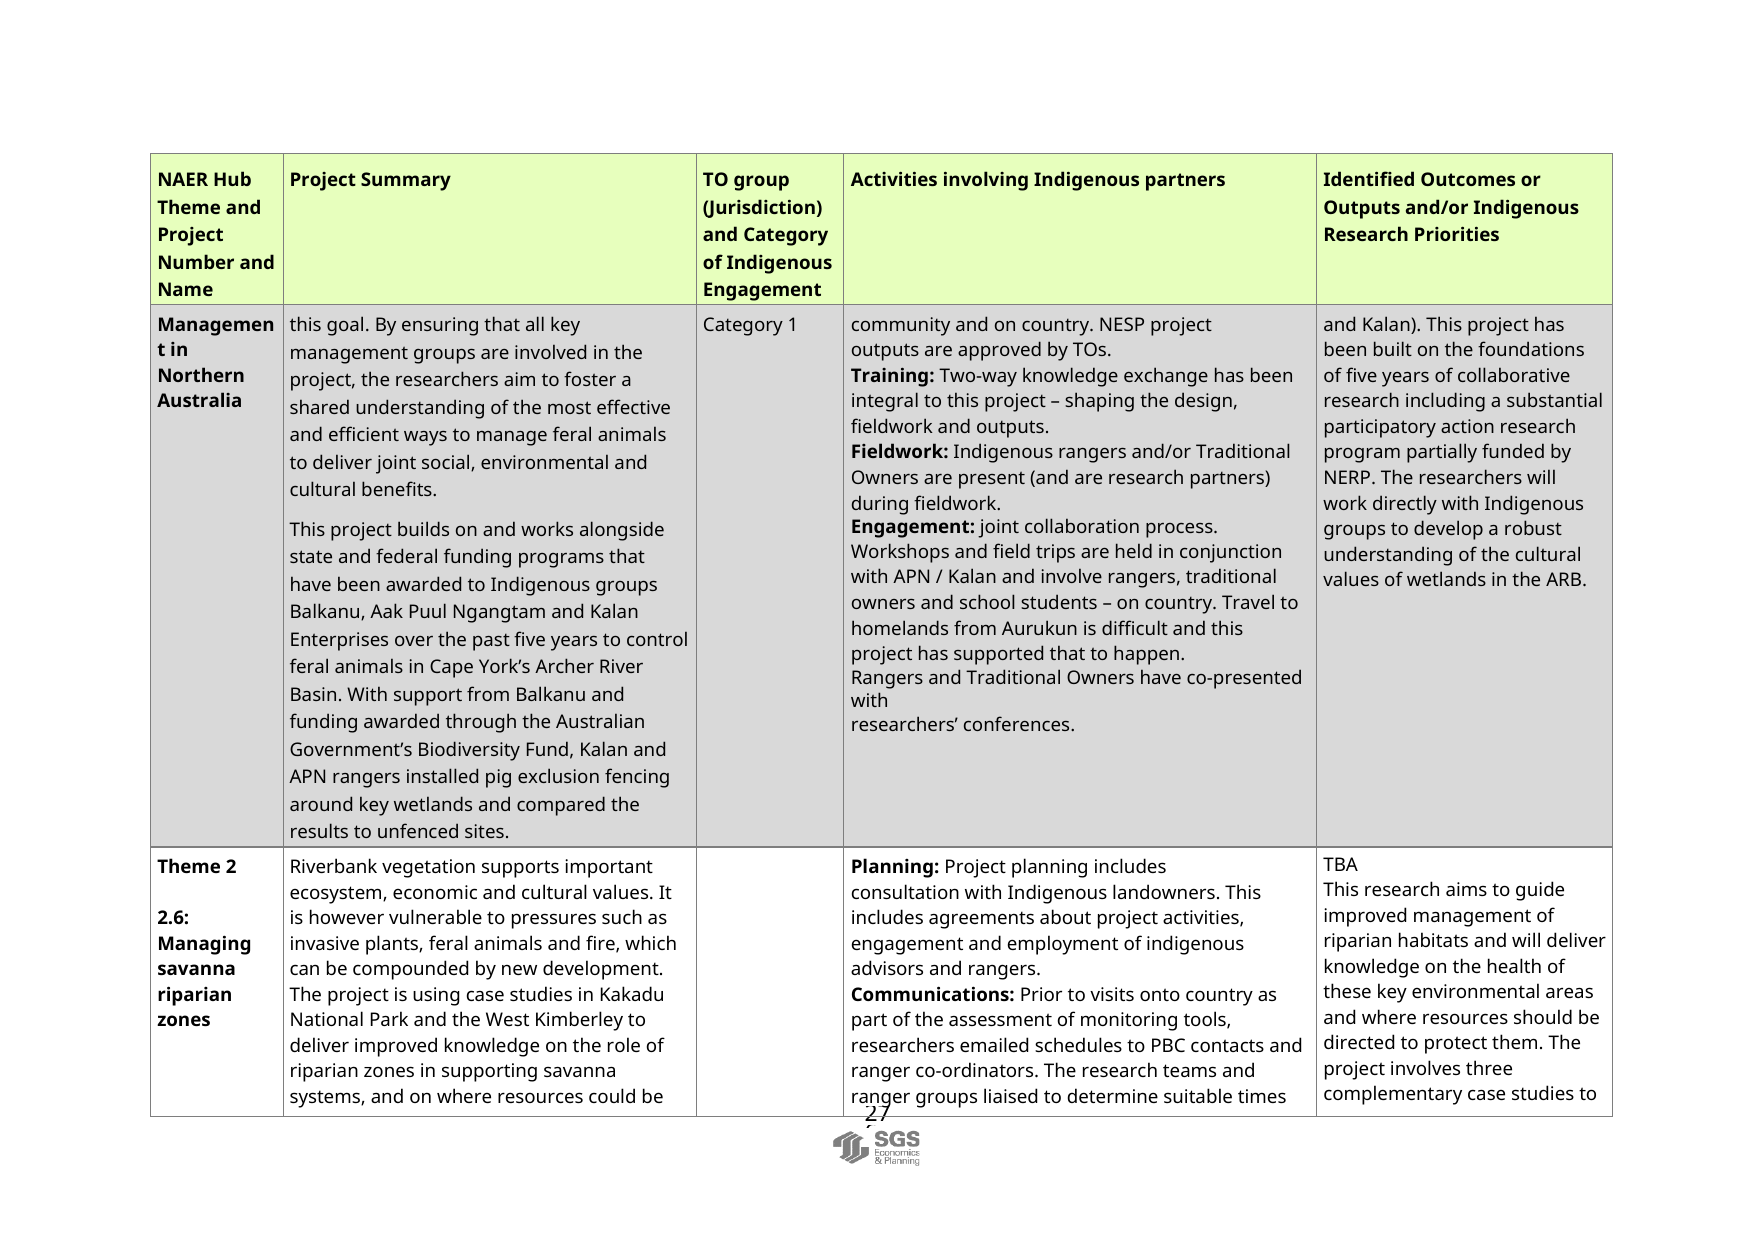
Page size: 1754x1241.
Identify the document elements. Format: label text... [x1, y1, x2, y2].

table_cell Management in Northern Australia [151, 305, 283, 846]
table_cell this goal. By ensuring that all key management groups are involved in the project, the researchers aim to foster a shared understanding of the most effective and efficient ways to manage feral animals to deliver joint social, environmental and cultural benefits. This project builds on and works alongside state and federal funding programs that have been awarded to Indigenous groups Balkanu, Aak Puul Ngangtam and Kalan Enterprises over the past five years to control feral animals in Cape York’s Archer River Basin. With support from Balkanu and funding awarded through the Australian Government’s Biodiversity Fund, Kalan and APN rangers installed pig exclusion fencing around key wetlands and compared the results to unfenced sites. [284, 305, 696, 846]
table_header Project Summary [284, 154, 696, 304]
table_cell community and on country. NESP project outputs are approved by TOs. Training: Two-way knowledge exchange has been integral to this project – shaping the design, fieldwork and outputs. Fieldwork: Indigenous rangers and/or Traditional Owners are present (and are research partners) during fieldwork. Engagement: joint collaboration process. Workshops and field trips are held in conjunction with APN / Kalan and involve rangers, traditional owners and school students – on country. Travel to homelands from Aurukun is difficult and this project has supported that to happen. Rangers and Traditional Owners have co-presented with researchers’ conferences. [844, 305, 1316, 846]
table_header NAER Hub Theme and Project Number and Name [151, 154, 283, 304]
table_header TO group (Jurisdiction) and Category of Indigenous Engagement [697, 154, 843, 304]
table_header Activities involving Indigenous partners [844, 154, 1316, 304]
table_cell [697, 848, 843, 1116]
table_cell Theme 2 2.6: Managing savanna riparian zones [151, 848, 283, 1116]
table_header Identified Outcomes or Outputs and/or Indigenous Research Priorities [1317, 154, 1612, 304]
table_cell and Kalan). This project has been built on the foundations of five years of collaborative research including a substantial participatory action research program partially funded by NERP. The researchers will work directly with Indigenous groups to develop a robust understanding of the cultural values of wetlands in the ARB. [1317, 305, 1612, 846]
picture [833, 1130, 920, 1166]
table_cell Category 1 [697, 305, 843, 846]
